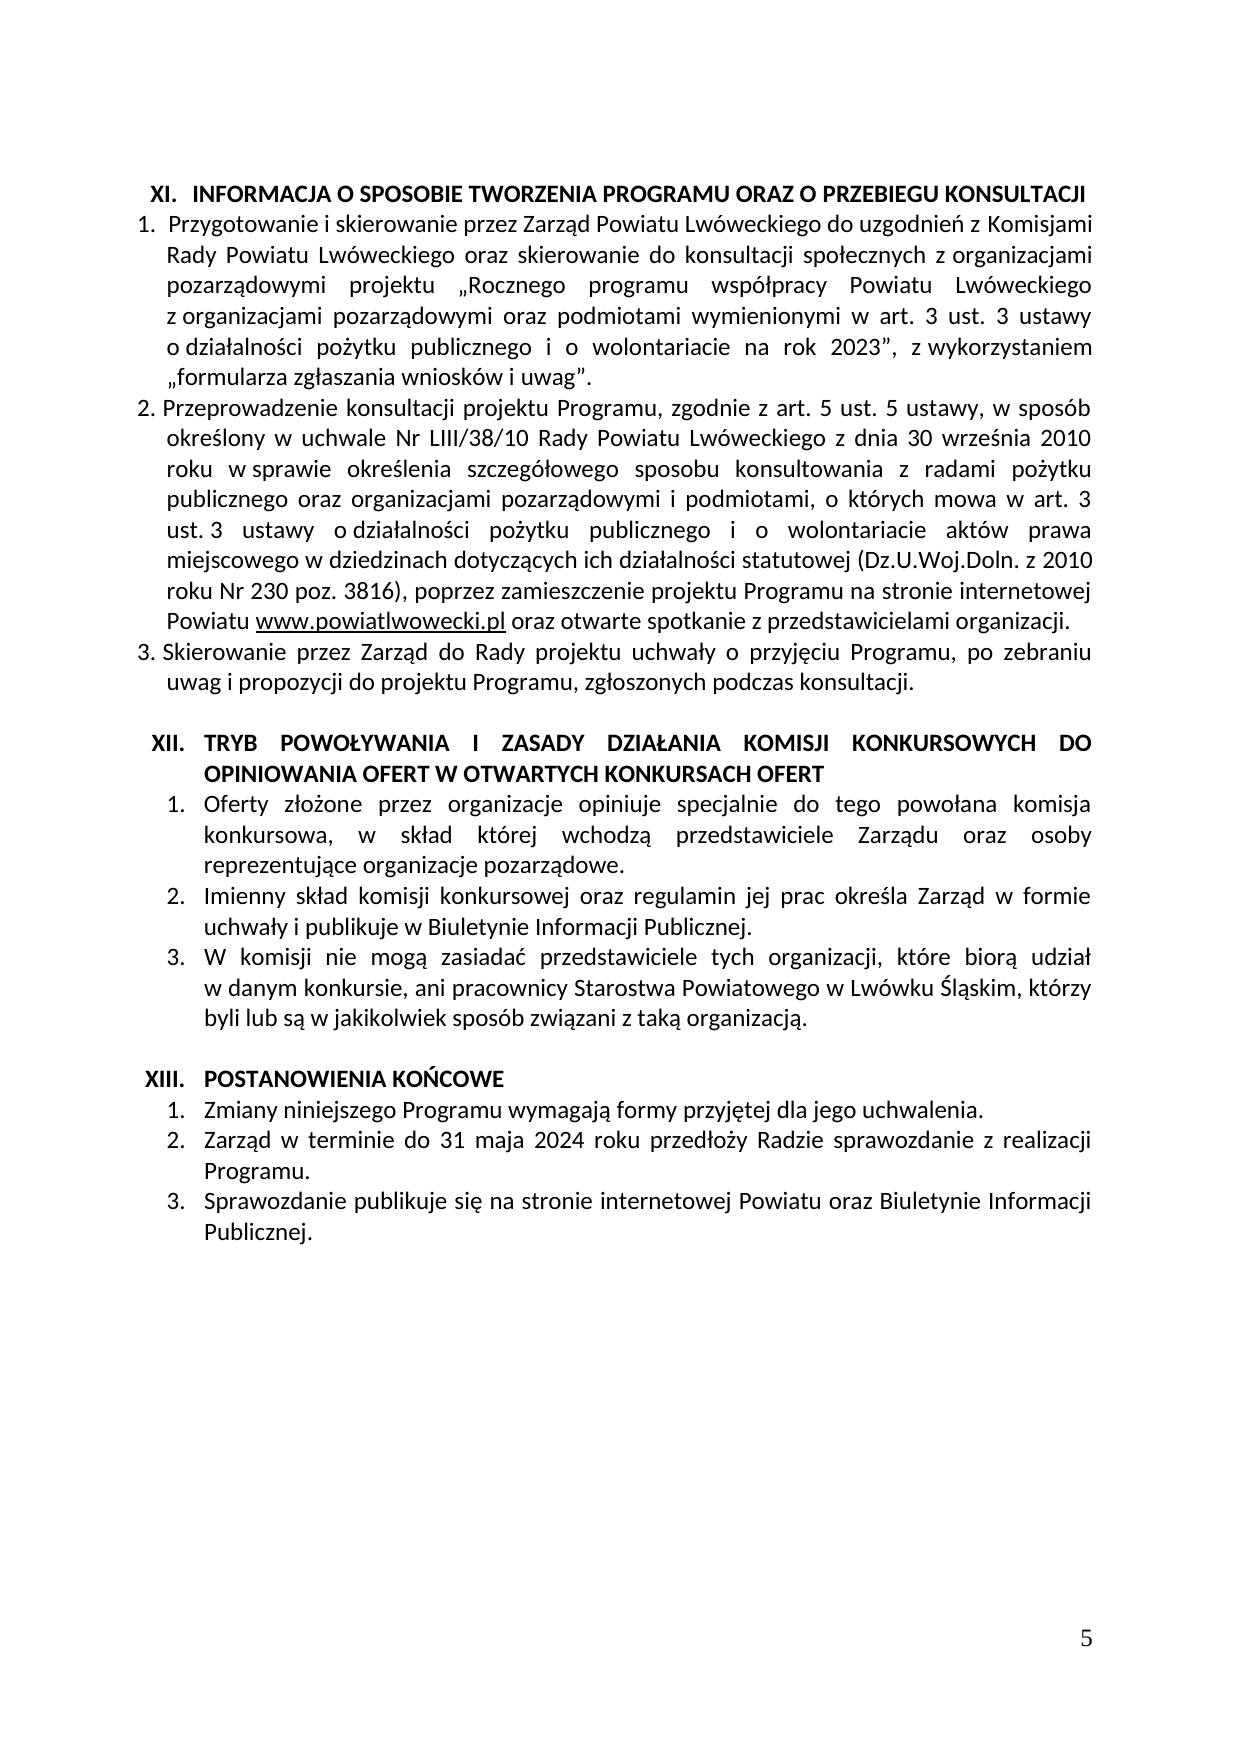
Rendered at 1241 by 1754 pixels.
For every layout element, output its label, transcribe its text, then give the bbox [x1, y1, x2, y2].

list Zarząd w terminie do 31 maja 2024 roku przedłoży Radzie sprawozdanie z realizacji Programu. [166, 1124, 1093, 1185]
list Oferty złożone przez organizacje opiniuje specjalnie do tego powołana komisja konkursowa, w skład której wchodzą przedstawiciele Zarządu oraz osoby reprezentujące organizacje pozarządowe. [166, 788, 1093, 880]
list W komisji nie mogą zasiadać przedstawiciele tych organizacji, które biorą udział w danym konkursie, ani pracownicy Starostwa Powiatowego w Lwówku Śląskim, którzy byli lub są w jakikolwiek sposób związani z taką organizacją. [166, 941, 1093, 1033]
list POSTANOWIENIA KOŃCOWE [185, 1063, 1093, 1094]
list INFORMACJA O SPOSOBIE TWORZENIA PROGRAMU ORAZ O PRZEBIEGU KONSULTACJI [177, 178, 1093, 209]
list Przeprowadzenie konsultacji projektu Programu, zgodnie z art. 5 ust. 5 ustawy, w sposób określony w uchwale Nr LIII/38/10 Rady Powiatu Lwóweckiego z dnia 30 września 2010 roku w sprawie określenia szczegółowego sposobu konsultowania z radami pożytku publicznego oraz organizacjami pozarządowymi i podmiotami, o których mowa w art. 3 ust. 3 ustawy o działalności pożytku publicznego i o wolontariacie aktów prawa miejscowego w dziedzinach dotyczących ich działalności statutowej (Dz.U.Woj.Doln. z 2010 roku Nr 230 poz. 3816), poprzez zamieszczenie projektu Programu na stronie internetowej Powiatu www.powiatlwowecki.pl oraz otwarte spotkanie z przedstawicielami organizacji. [137, 392, 1093, 636]
list Sprawozdanie publikuje się na stronie internetowej Powiatu oraz Biuletynie Informacji Publicznej. [166, 1185, 1093, 1246]
list Zmiany niniejszego Programu wymagają formy przyjętej dla jego uchwalenia. [166, 1094, 1093, 1124]
list Skierowanie przez Zarząd do Rady projektu uchwały o przyjęciu Programu, po zebraniu uwag i propozycji do projektu Programu, zgłoszonych podczas konsultacji. [137, 636, 1093, 697]
list TRYB POWOŁYWANIA I ZASADY DZIAŁANIA KOMISJI KONKURSOWYCH DO OPINIOWANIA OFERT W OTWARTYCH KONKURSACH OFERT [185, 727, 1093, 788]
list Imienny skład komisji konkursowej oraz regulamin jej prac określa Zarząd w formie uchwały i publikuje w Biuletynie Informacji Publicznej. [166, 880, 1093, 941]
list Przygotowanie i skierowanie przez Zarząd Powiatu Lwóweckiego do uzgodnień z Komisjami Rady Powiatu Lwóweckiego oraz skierowanie do konsultacji społecznych z organizacjami pozarządowymi projektu „Rocznego programu współpracy Powiatu Lwóweckiego z organizacjami pozarządowymi oraz podmiotami wymienionymi w art. 3 ust. 3 ustawy o działalności pożytku publicznego i o wolontariacie na rok 2023”, z wykorzystaniem „formularza zgłaszania wniosków i uwag”. [137, 209, 1093, 392]
